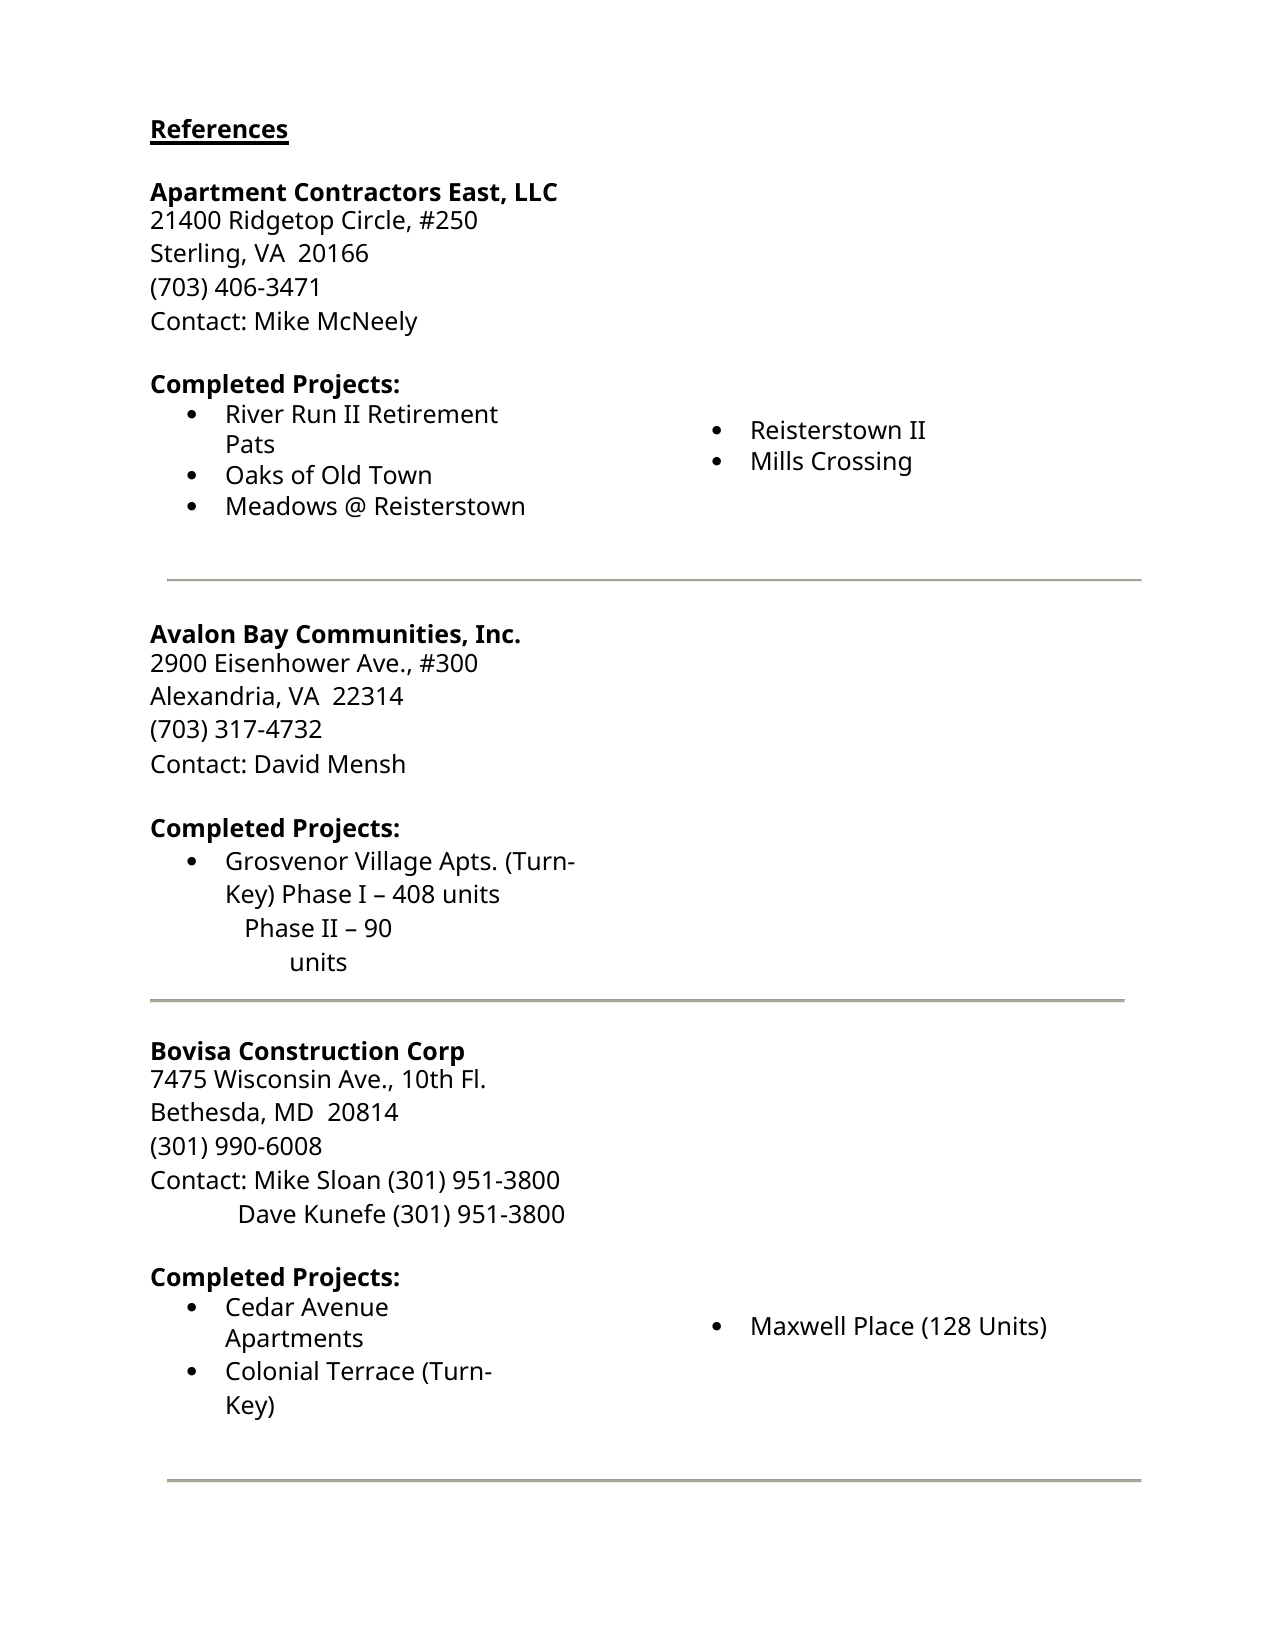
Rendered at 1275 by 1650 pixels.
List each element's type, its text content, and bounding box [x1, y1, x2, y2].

text Contact: Mike McNeely [150, 304, 1135, 338]
subtitle Completed Projects: [150, 815, 1135, 843]
text References [150, 112, 1135, 146]
subtitle Completed Projects: [150, 1263, 519, 1292]
text Dave Kunefe (301) 951-3800 [237, 1197, 1135, 1231]
text Alexandria, VA 22314 [150, 678, 1135, 712]
list Grosvenor Village Apts. (Turn-Key) Phase I – 408 units [187, 844, 592, 910]
text 21400 Ridgetop Circle, #250 [150, 207, 1135, 236]
text Contact: Mike Sloan (301) 951-3800 [150, 1163, 1135, 1197]
list Mills Crossing [712, 446, 1135, 476]
text Sterling, VA 20166 [150, 236, 1135, 269]
list Maxwell Place (128 Units) [712, 1308, 1135, 1342]
text Phase II – 90 units [223, 910, 413, 978]
text Apartment Contractors East, LLC [150, 178, 1135, 207]
text (703) 317-4732 [150, 712, 1135, 746]
subtitle Completed Projects: [150, 371, 526, 399]
text Bethesda, MD 20814 [150, 1094, 1135, 1128]
text 2900 Eisenhower Ave., #300 [150, 649, 1135, 678]
list Cedar Avenue Apartments [187, 1292, 519, 1353]
list Reisterstown II [712, 415, 1135, 446]
list Oaks of Old Town [187, 460, 526, 491]
list Colonial Terrace (Turn-Key) [187, 1353, 519, 1421]
subtitle Avalon Bay Communities, Inc. [150, 621, 1135, 649]
text (703) 406-3471 [150, 269, 1135, 304]
text Contact: David Mensh [150, 746, 1135, 780]
text (301) 990-6008 [150, 1128, 1135, 1163]
subtitle Bovisa Construction Corp [150, 1037, 1135, 1066]
list Meadows @ Reisterstown [187, 491, 526, 521]
list River Run II Retirement Pats [187, 399, 526, 460]
text 7475 Wisconsin Ave., 10th Fl. [150, 1066, 1135, 1094]
